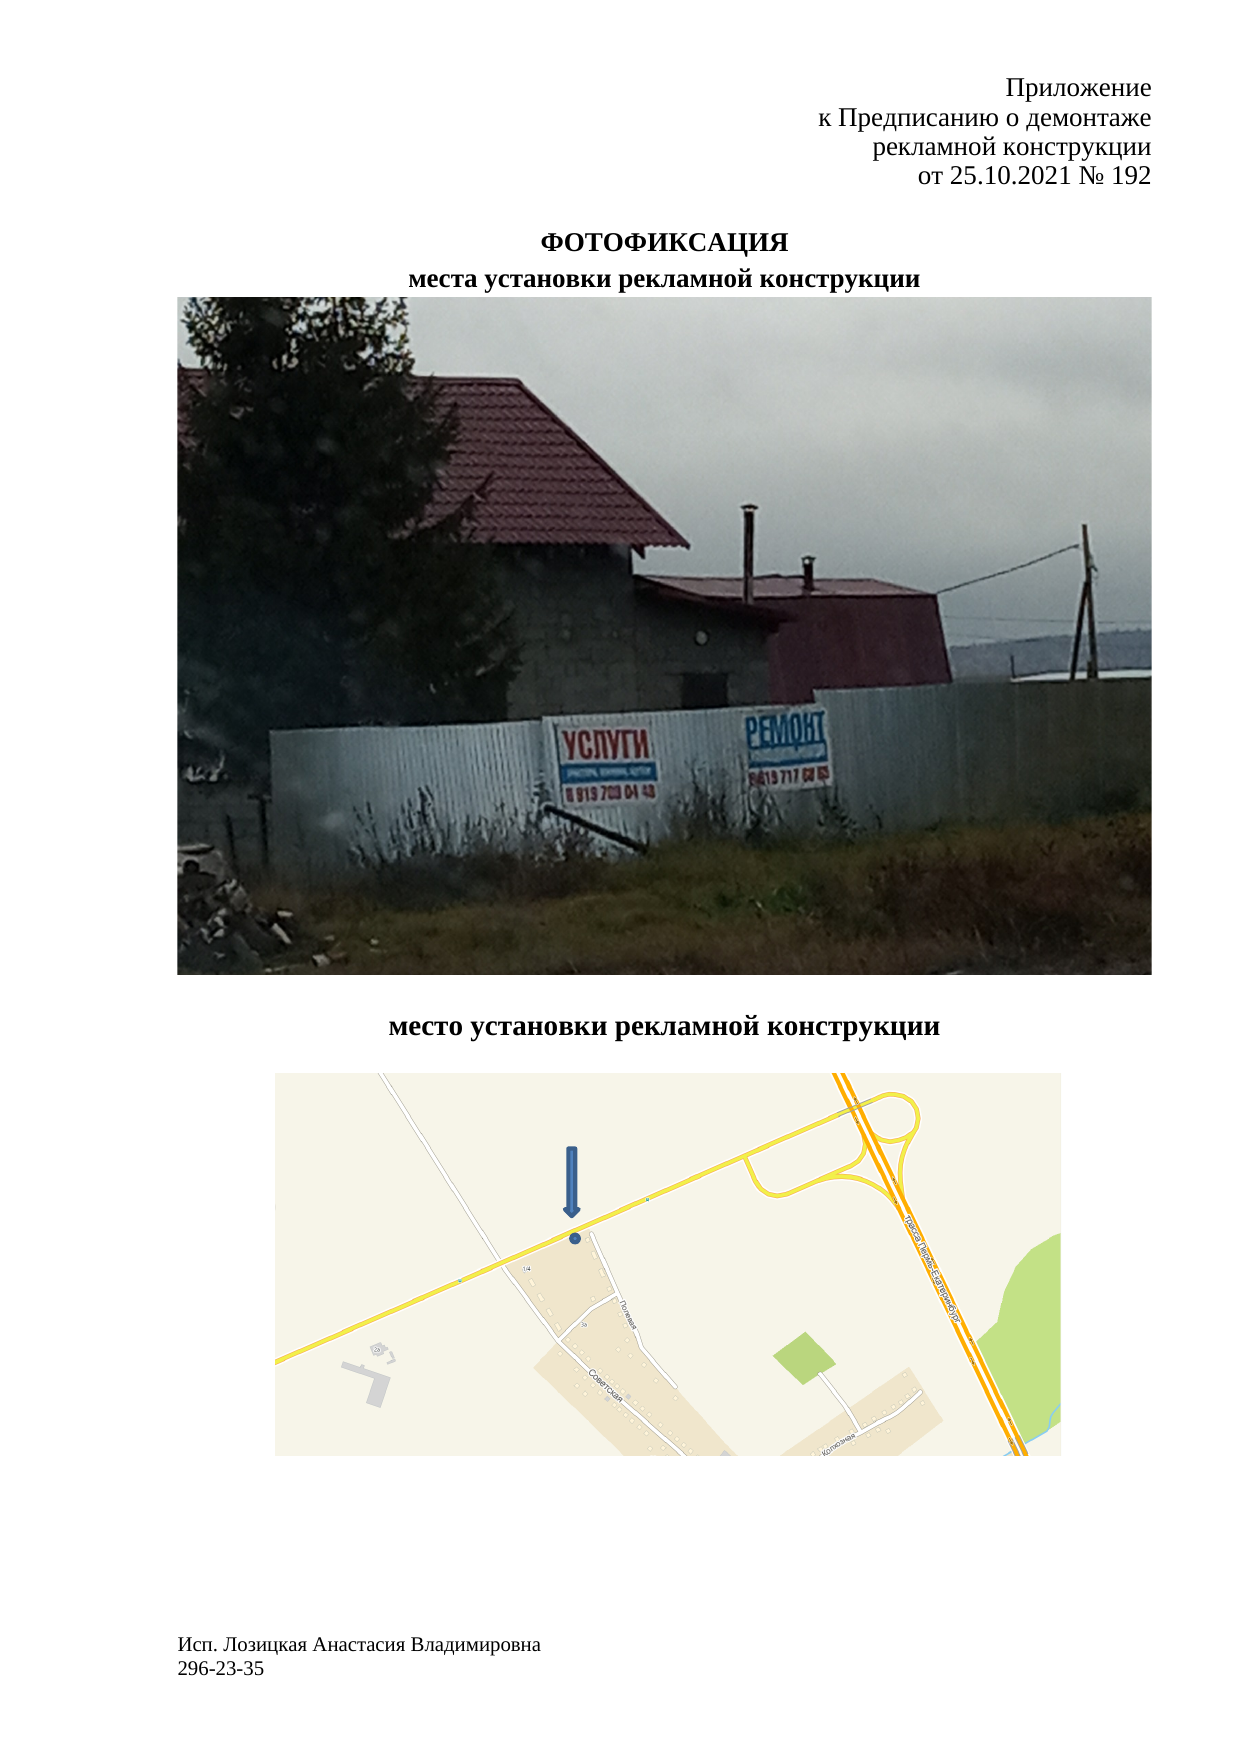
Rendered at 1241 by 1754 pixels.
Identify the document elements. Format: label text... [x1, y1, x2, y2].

text к Предписанию о демонтаже [812, 103, 1152, 132]
text место установки рекламной конструкции [177, 1008, 1152, 1042]
text места установки рекламной конструкции [177, 262, 1152, 293]
picture [275, 1073, 1062, 1456]
text от 25.10.2021 № 192 [812, 161, 1152, 190]
text рекламной конструкции [812, 132, 1152, 161]
text Приложение [177, 73, 1152, 103]
picture [177, 297, 1152, 975]
text ФОТОФИКСАЦИЯ [177, 226, 1152, 257]
